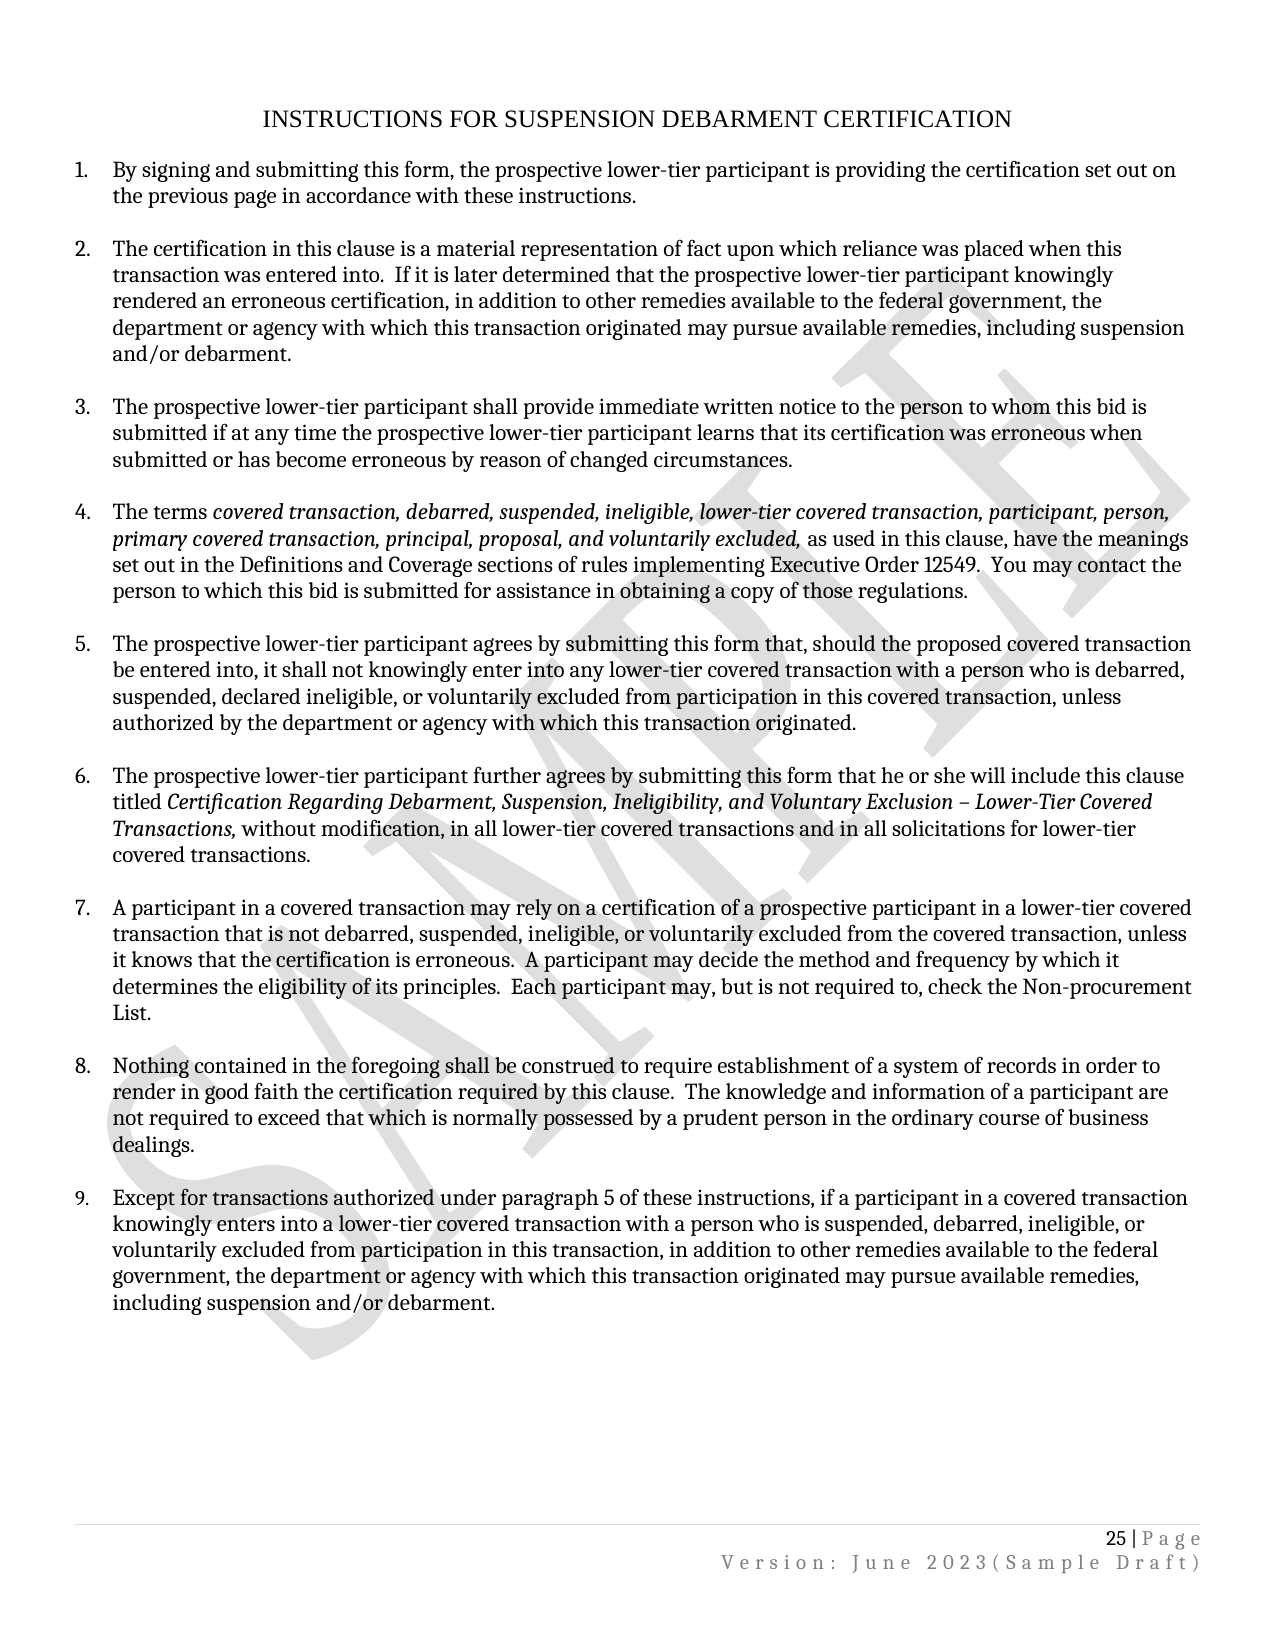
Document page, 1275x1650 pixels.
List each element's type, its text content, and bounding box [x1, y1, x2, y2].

text INSTRUCTIONS FOR SUSPENSION DEBARMENT CERTIFICATION [75, 104, 1200, 132]
list The terms covered transaction, debarred, suspended, ineligible, lower-tier covered transaction, participant, person, primary covered transaction, principal, proposal, and voluntarily excluded, as used in this clause, have the meanings set out in the Definitions and Coverage sections of rules implementing Executive Order 12549. You may contact the person to which this bid is submitted for assistance in obtaining a copy of those regulations. [75, 499, 1200, 604]
list The prospective lower-tier participant shall provide immediate written notice to the person to whom this bid is submitted if at any time the prospective lower-tier participant learns that its certification was erroneous when submitted or has become erroneous by reason of changed circumstances. [75, 394, 1200, 473]
list The certification in this clause is a material representation of fact upon which reliance was placed when this transaction was entered into. If it is later determined that the prospective lower-tier participant knowingly rendered an erroneous certification, in addition to other remedies available to the federal government, the department or agency with which this transaction originated may pursue available remedies, including suspension and/or debarment. [75, 236, 1200, 367]
list Nothing contained in the foregoing shall be construed to require establishment of a system of records in order to render in good faith the certification required by this clause. The knowledge and information of a participant are not required to exceed that which is normally possessed by a prudent person in the ordinary course of business dealings. [75, 1052, 1200, 1158]
list Except for transactions authorized under paragraph 5 of these instructions, if a participant in a covered transaction knowingly enters into a lower-tier covered transaction with a person who is suspended, debarred, ineligible, or voluntarily excluded from participation in this transaction, in addition to other remedies available to the federal government, the department or agency with which this transaction originated may pursue available remedies, including suspension and/or debarment. [75, 1184, 1200, 1316]
list A participant in a covered transaction may rely on a certification of a prospective participant in a lower-tier covered transaction that is not debarred, suspended, ineligible, or voluntarily excluded from the covered transaction, unless it knows that the certification is erroneous. A participant may decide the method and frequency by which it determines the eligibility of its principles. Each participant may, but is not required to, check the Non-procurement List. [75, 894, 1200, 1026]
list The prospective lower-tier participant agrees by submitting this form that, should the proposed covered transaction be entered into, it shall not knowingly enter into any lower-tier covered transaction with a person who is debarred, suspended, declared ineligible, or voluntarily excluded from participation in this covered transaction, unless authorized by the department or agency with which this transaction originated. [75, 631, 1200, 736]
list The prospective lower-tier participant further agrees by submitting this form that he or she will include this clause titled Certification Regarding Debarment, Suspension, Ineligibility, and Voluntary Exclusion – Lower-Tier Covered Transactions, without modification, in all lower-tier covered transactions and in all solicitations for lower-tier covered transactions. [75, 763, 1200, 868]
list By signing and submitting this form, the prospective lower-tier participant is providing the certification set out on the previous page in accordance with these instructions. [75, 156, 1200, 209]
